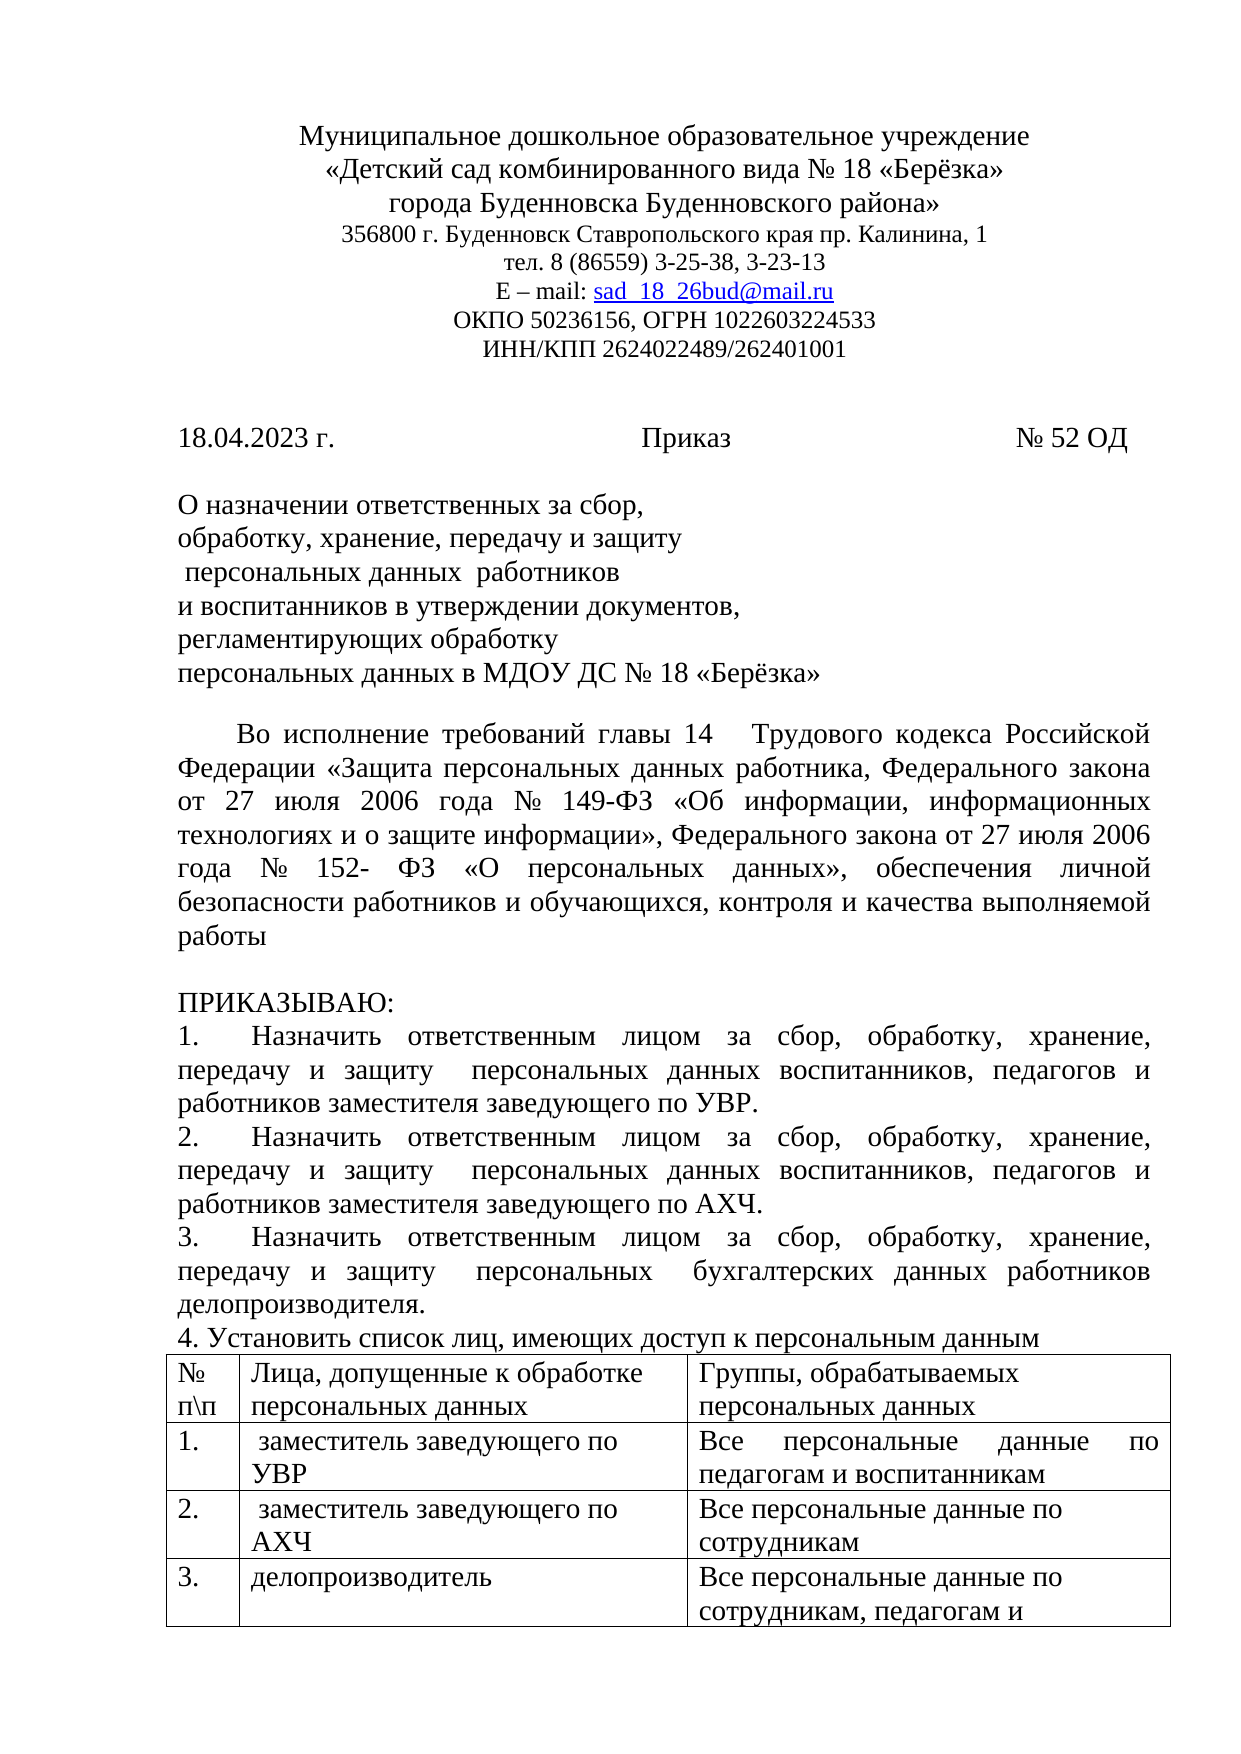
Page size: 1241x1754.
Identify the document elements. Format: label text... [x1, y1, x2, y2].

table_cell 3. [167, 1559, 239, 1626]
text и воспитанников в утверждении документов, [177, 588, 1152, 621]
text О назначении ответственных за сбор, [177, 487, 1152, 521]
text города Буденновска Буденновского района» [177, 185, 1152, 219]
text ПРИКАЗЫВАЮ: [177, 985, 1152, 1018]
table_header Группы, обрабатываемых персональных данных [688, 1355, 1170, 1422]
table_cell 1. [167, 1423, 239, 1490]
list Назначить ответственным лицом за сбор, обработку, хранение, передачу и защиту персональных бухгалтерских данных работников делопроизводителя. [177, 1219, 1152, 1320]
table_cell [688, 1559, 1170, 1626]
text Во исполнение требований главы 14 Трудового кодекса Российской Федерации «Защита персональных данных работника, Федерального закона от 27 июля 2006 года № 149-ФЗ «Об информации, информационных технологиях и о защите информации», Федерального закона от 27 июля 2006 года № 152- ФЗ «О персональных данных», обеспечения личной безопасности работников и обучающихся, контроля и качества выполняемой работы [177, 716, 1152, 951]
list Назначить ответственным лицом за сбор, обработку, хранение, передачу и защиту персональных данных воспитанников, педагогов и работников заместителя заведующего по АХЧ. [177, 1119, 1152, 1219]
text персональных данных в МДОУ ДС № 18 «Берёзка» [177, 655, 1152, 688]
text ИНН/КПП 2624022489/262401001 [177, 334, 1152, 362]
text тел. 8 (86559) 3-25-38, 3-23-13 [177, 247, 1152, 276]
text E – mail: sad_18_26bud@mail.ru [177, 276, 1152, 305]
text 4. Установить список лиц, имеющих доступ к персональным данным [177, 1320, 1152, 1354]
text ОКПО 50236156, ОГРН 1022603224533 [177, 305, 1152, 334]
text Муниципальное дошкольное образовательное учреждение [177, 118, 1152, 152]
table_cell Все персональные данные по педагогам и воспитанникам [688, 1423, 1170, 1490]
table_header № п\п [167, 1355, 239, 1422]
text обработку, хранение, передачу и защиту [177, 521, 1152, 554]
text персональных данных работников [177, 554, 1152, 588]
table_cell Все персональные данные по сотрудникам [688, 1491, 1170, 1558]
table_cell заместитель заведующего по УВР [240, 1423, 687, 1490]
table_cell заместитель заведующего по АХЧ [240, 1491, 687, 1558]
list Назначить ответственным лицом за сбор, обработку, хранение, передачу и защиту персональных данных воспитанников, педагогов и работников заместителя заведующего по УВР. [177, 1018, 1152, 1119]
table_cell делопроизводитель [240, 1559, 687, 1626]
table_cell 2. [167, 1491, 239, 1558]
table_header Лица, допущенные к обработке персональных данных [240, 1355, 687, 1422]
text 356800 г. Буденновск Ставропольского края пр. Калинина, 1 [177, 219, 1152, 247]
text регламентирующих обработку [177, 621, 1152, 655]
text 18.04.2023 г. Приказ № 52 ОД [177, 420, 1152, 453]
text «Детский сад комбинированного вида № 18 «Берёзка» [177, 152, 1152, 185]
